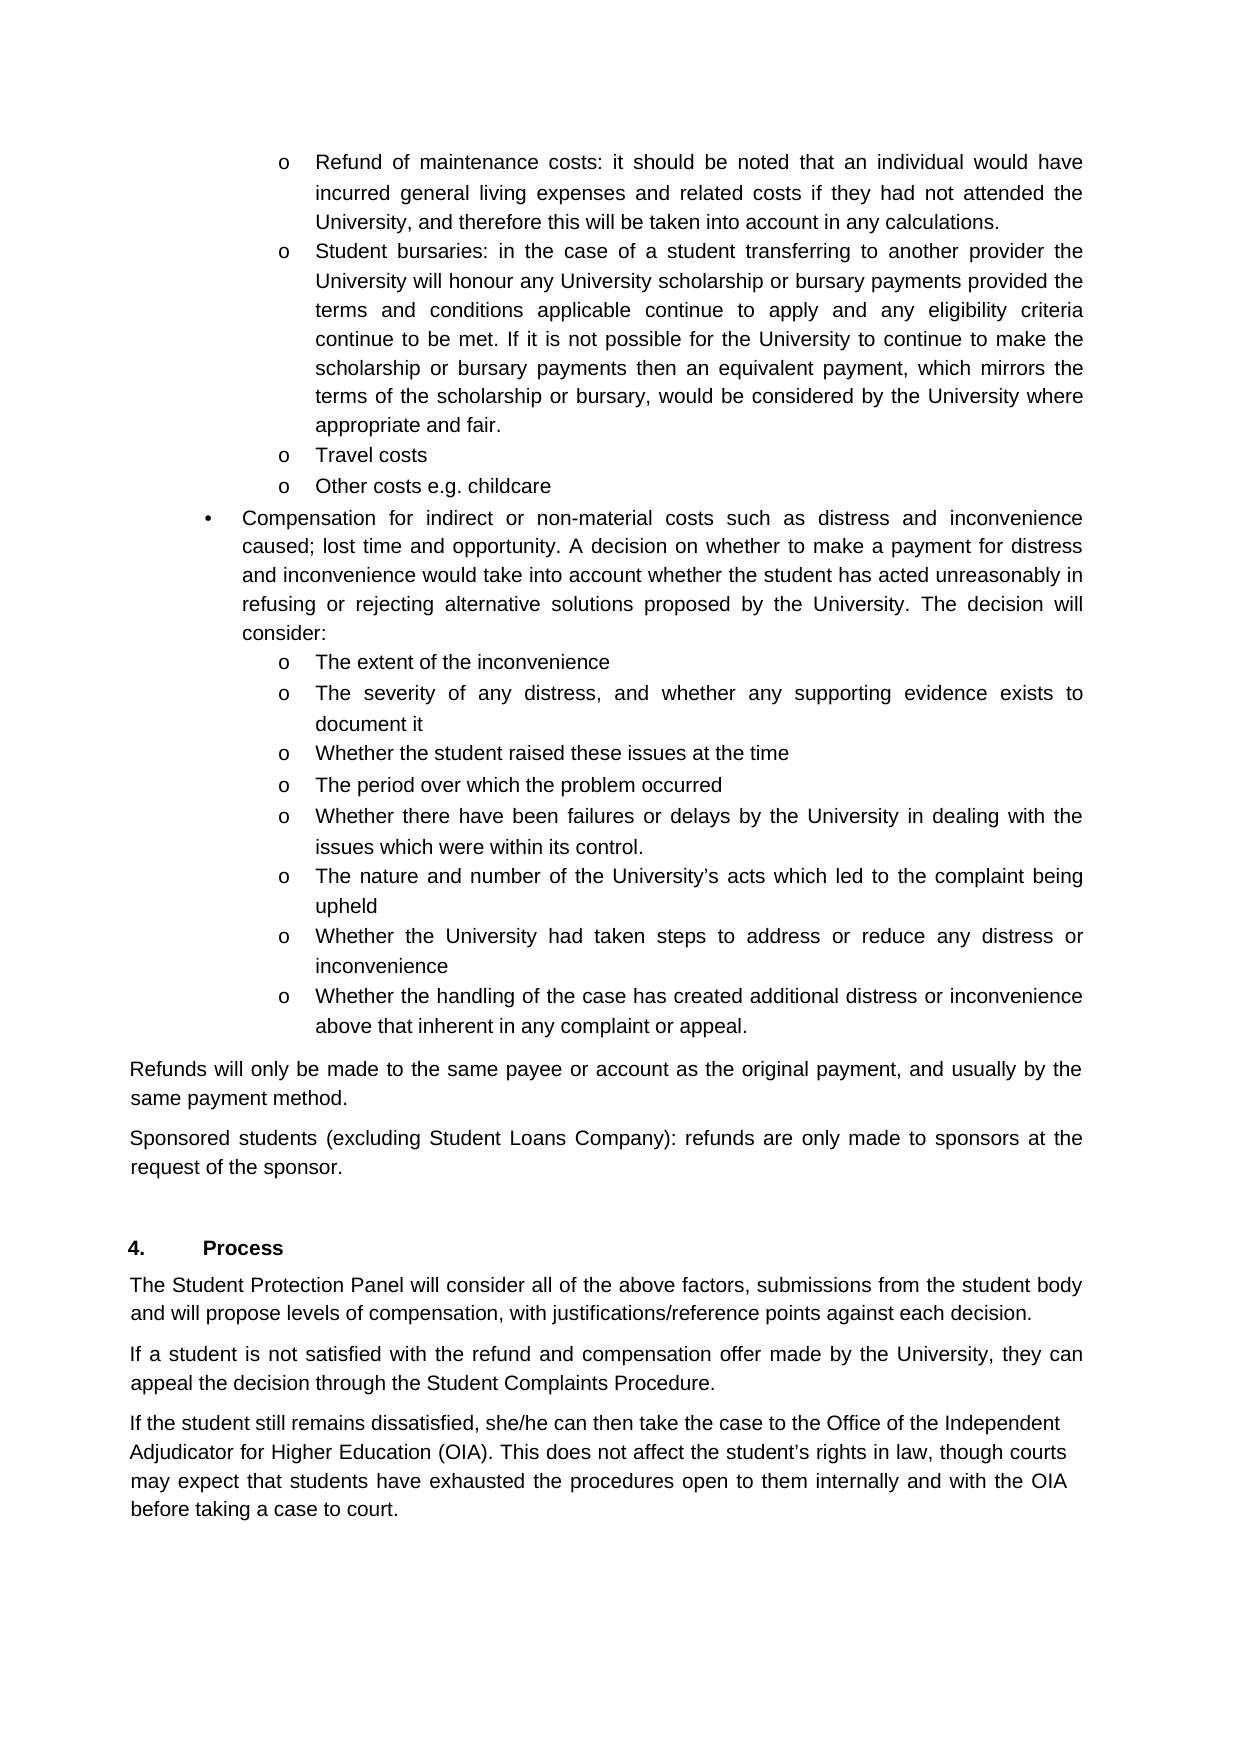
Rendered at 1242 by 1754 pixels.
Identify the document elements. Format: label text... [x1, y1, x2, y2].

list Whether the handling of the case has created additional distress or inconvenience above that inherent in any complaint or appeal. [278, 983, 1084, 1038]
list The period over which the problem occurred [278, 772, 1084, 798]
list Whether there have been failures or delays by the University in dealing with the issues which were within its control. [278, 804, 1084, 858]
subtitle Process [128, 1235, 1093, 1259]
text Refunds will only be made to the same payee or account as the original payment, and usually by the same payment method. [129, 1057, 1084, 1110]
list Whether the student raised these issues at the time [278, 741, 1084, 767]
list Whether the University had taken steps to address or reduce any distress or inconvenience [278, 924, 1084, 978]
list Other costs e.g. childcare [278, 474, 1084, 500]
text If the student still remains dissatisfied, she/he can then take the case to the Office of the Independent [129, 1411, 1084, 1434]
list The extent of the inconvenience [278, 649, 1084, 675]
text Sponsored students (excluding Student Loans Company): refunds are only made to sponsors at the request of the sponsor. [129, 1126, 1084, 1179]
list Travel costs [278, 442, 1084, 468]
text If a student is not satisfied with the refund and compensation offer made by the University, they can appeal the decision through the Student Complaints Procedure. [129, 1342, 1084, 1394]
list The nature and number of the University’s acts which led to the complaint being upheld [278, 864, 1084, 918]
list Compensation for indirect or non-material costs such as distress and inconvenience caused; lost time and opportunity. A decision on whether to make a payment for distress and inconvenience would take into account whether the student has acted unreasonably in refusing or rejecting alternative solutions proposed by the University. The decision will consider: [204, 505, 1084, 644]
text The Student Protection Panel will consider all of the above factors, submissions from the student body and will propose levels of compensation, with justifications/reference points against each decision. [129, 1272, 1084, 1325]
list The severity of any distress, and whether any supporting evidence exists to document it [278, 681, 1084, 736]
list Student bursaries: in the case of a student transferring to another provider the University will honour any University scholarship or bursary payments provided the terms and conditions applicable continue to apply and any eligibility criteria continue to be met. If it is not possible for the University to continue to make the scholarship or bursary payments then an equivalent payment, which mirrors the terms of the scholarship or bursary, would be considered by the University where appropriate and fair. [278, 239, 1084, 437]
list Refund of maintenance costs: it should be noted that an individual would have incurred general living expenses and related costs if they had not attended the University, and therefore this will be taken into account in any calculations. [278, 150, 1084, 233]
text Adjudicator for Higher Education (OIA). This does not affect the student’s rights in law, though courts may expect that students have exhausted the procedures open to them internally and with the OIA before taking a case to court. [129, 1440, 1068, 1521]
